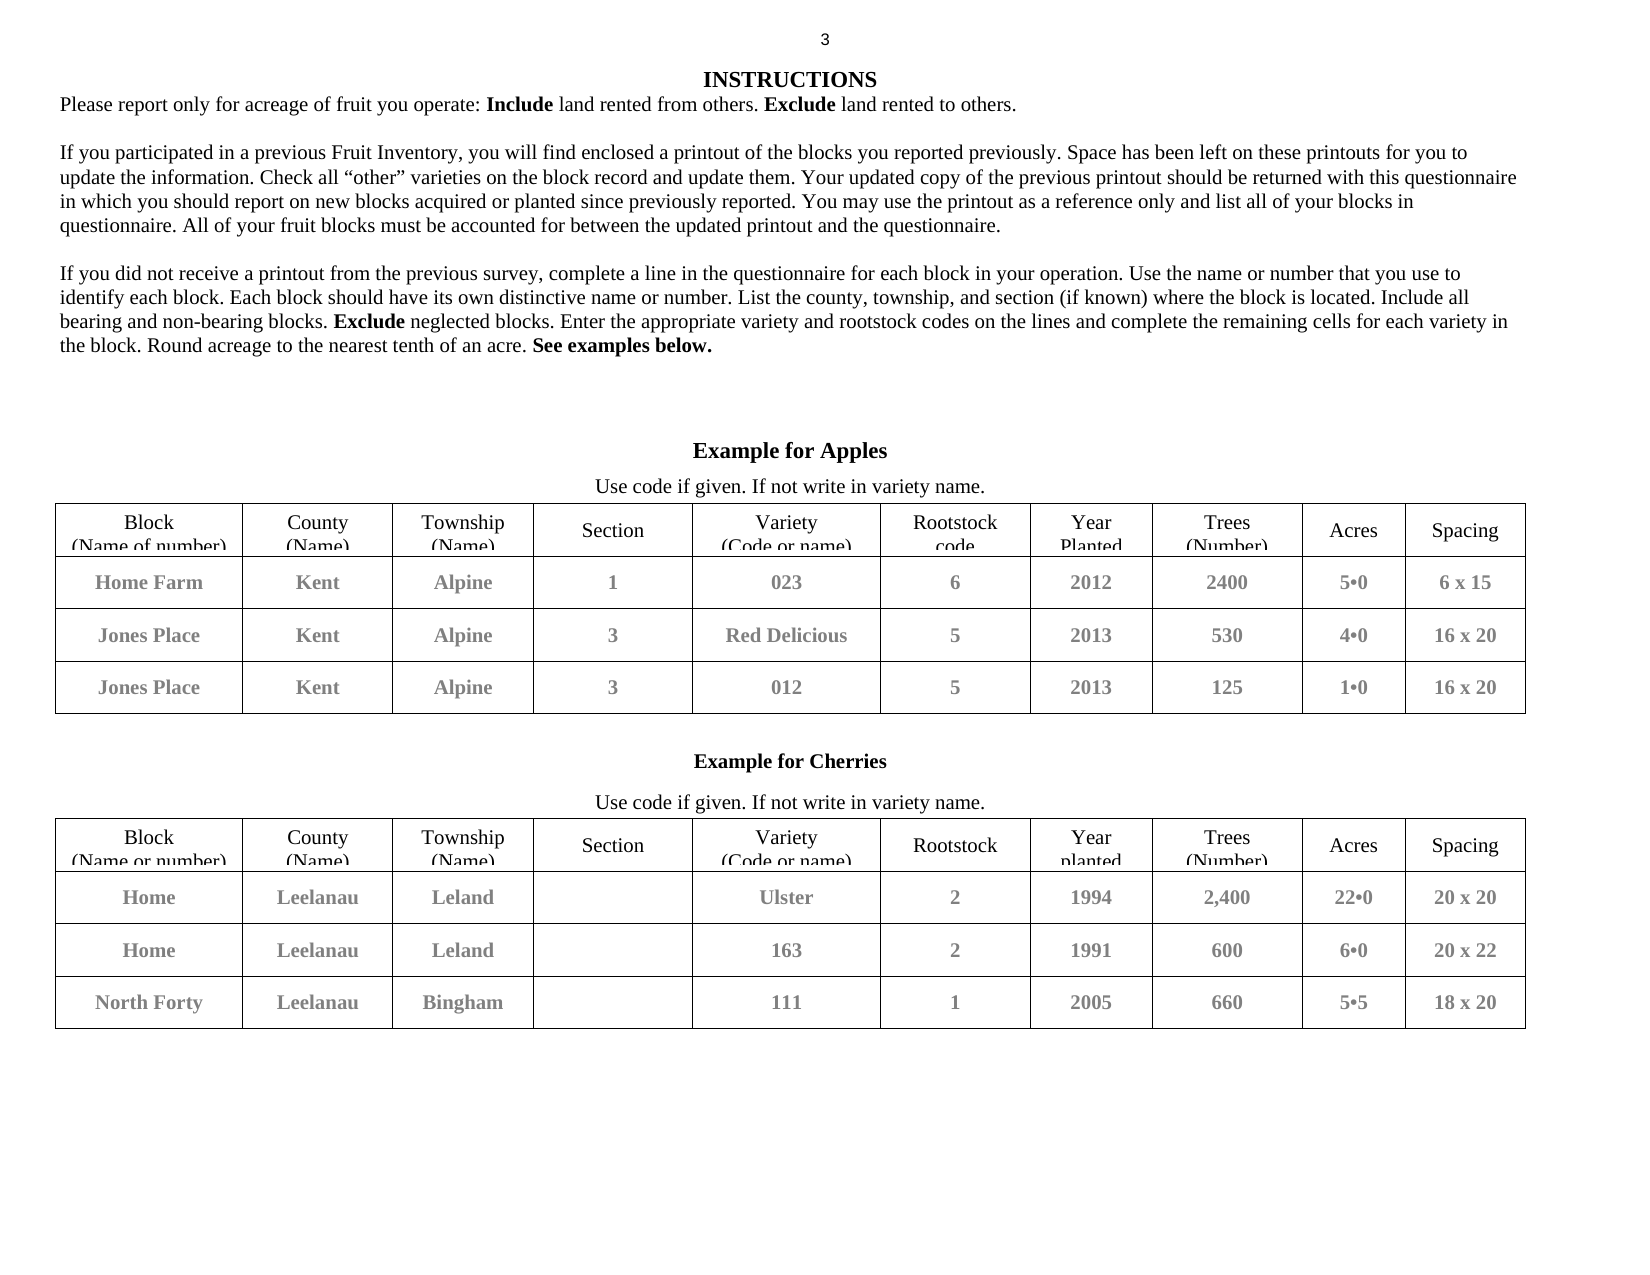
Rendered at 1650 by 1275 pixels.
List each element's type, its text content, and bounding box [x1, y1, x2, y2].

table_cell 20 x 22 [1406, 924, 1525, 976]
table_cell 6 x 15 [1406, 557, 1525, 608]
table_cell 1994 [1031, 872, 1152, 923]
table_cell Leelanau [243, 872, 392, 923]
table_cell 1991 [1031, 924, 1152, 976]
table_cell Acres [1303, 819, 1405, 871]
table_cell Rootstock code [881, 504, 1030, 556]
table_cell 2012 [1031, 557, 1152, 608]
table_cell County (Name) [243, 504, 392, 556]
table_cell Example for Apples [55, 437, 1525, 469]
table_cell 1 [534, 557, 692, 608]
table_cell 5 [881, 609, 1030, 661]
table_cell Year Planted [1031, 504, 1152, 556]
table_cell [534, 977, 692, 1028]
table_cell 2005 [1031, 977, 1152, 1028]
table_cell 16 x 20 [1406, 609, 1525, 661]
table_cell Trees (Number) [1153, 504, 1302, 556]
table_cell Year planted [1031, 819, 1152, 871]
table_cell 6•0 [1303, 924, 1405, 976]
table_cell Alpine [393, 557, 533, 608]
table_cell [534, 872, 692, 923]
table_cell Spacing [1406, 504, 1525, 556]
table_cell 5•0 [1303, 557, 1405, 608]
table_cell 2013 [1031, 609, 1152, 661]
table_cell 20 x 20 [1406, 872, 1525, 923]
table_cell Variety (Code or name) [693, 504, 880, 556]
table_cell Block (Name of number) [56, 504, 242, 556]
table_cell Home Farm [56, 557, 242, 608]
table_cell [534, 924, 692, 976]
table_cell Trees (Number) [1153, 819, 1302, 871]
table_cell 530 [1153, 609, 1302, 661]
table_cell 1•0 [1303, 662, 1405, 713]
table_cell 5•5 [1303, 977, 1405, 1028]
table_cell 2013 [1031, 662, 1152, 713]
table_cell Section [534, 819, 692, 871]
table_cell Alpine [393, 609, 533, 661]
table_cell Alpine [393, 662, 533, 713]
table_cell 6 [881, 557, 1030, 608]
table_cell Township (Name) [393, 819, 533, 871]
table_cell 3 [534, 609, 692, 661]
table_cell Township (Name) [393, 504, 533, 556]
table_cell Section [534, 504, 692, 556]
table_cell Ulster [693, 872, 880, 923]
table_cell North Forty [56, 977, 242, 1028]
table_header INSTRUCTIONS Please report only for acreage of fruit you operate: Include land rented from others. Exclude land rented to others. If you participated in a previous Fruit Inventory, you will find enclosed a printout of the blocks you reported previously. Space has been left on these printouts for you to update the information. Check all “other” varieties on the block record and update them. Your updated copy of the previous printout should be returned with this questionnaire in which you should report on new blocks acquired or planted since previously reported. You may use the printout as a reference only and list all of your blocks in questionnaire. All of your fruit blocks must be accounted for between the updated printout and the questionnaire. If you did not receive a printout from the previous survey, complete a line in the questionnaire for each block in your operation. Use the name or number that you use to identify each block. Each block should have its own distinctive name or number. List the county, township, and section (if known) where the block is located. Include all bearing and non-bearing blocks. Exclude neglected blocks. Enter the appropriate variety and rootstock codes on the lines and complete the remaining cells for each variety in the block. Round acreage to the nearest tenth of an acre. See examples below. [55, 60, 1525, 437]
table_cell 1 [881, 977, 1030, 1028]
table_cell Leelanau [243, 924, 392, 976]
table_cell 2 [881, 872, 1030, 923]
table_cell Block (Name or number) [56, 819, 242, 871]
table_cell Variety (Code or name) [693, 819, 880, 871]
table_cell Spacing [1406, 819, 1525, 871]
table_cell 2 [881, 924, 1030, 976]
table_cell Home [56, 924, 242, 976]
table_cell Use code if given. If not write in variety name. [55, 780, 1525, 818]
table_cell 2400 [1153, 557, 1302, 608]
table_cell Kent [243, 557, 392, 608]
table_cell 111 [693, 977, 880, 1028]
table_cell 163 [693, 924, 880, 976]
table_cell Kent [243, 662, 392, 713]
table_cell Home [56, 872, 242, 923]
table_cell Leelanau [243, 977, 392, 1028]
table_cell County (Name) [243, 819, 392, 871]
table_cell Bingham [393, 977, 533, 1028]
table_cell 660 [1153, 977, 1302, 1028]
table_cell Example for Cherries [55, 714, 1525, 779]
table_cell 16 x 20 [1406, 662, 1525, 713]
table_cell Leland [393, 924, 533, 976]
table_cell Kent [243, 609, 392, 661]
table_cell Acres [1303, 504, 1405, 556]
table_cell 023 [693, 557, 880, 608]
table_cell 18 x 20 [1406, 977, 1525, 1028]
table_cell Rootstock [881, 819, 1030, 871]
table_cell 125 [1153, 662, 1302, 713]
table_cell 012 [693, 662, 880, 713]
table_cell Jones Place [56, 609, 242, 661]
table_cell 22•0 [1303, 872, 1405, 923]
table_cell Use code if given. If not write in variety name. [55, 469, 1525, 503]
table_cell Leland [393, 872, 533, 923]
table_cell Jones Place [56, 662, 242, 713]
table_cell 5 [881, 662, 1030, 713]
table_cell 600 [1153, 924, 1302, 976]
table_cell 2,400 [1153, 872, 1302, 923]
table_cell 4•0 [1303, 609, 1405, 661]
table_cell Red Delicious [693, 609, 880, 661]
table_cell 3 [534, 662, 692, 713]
